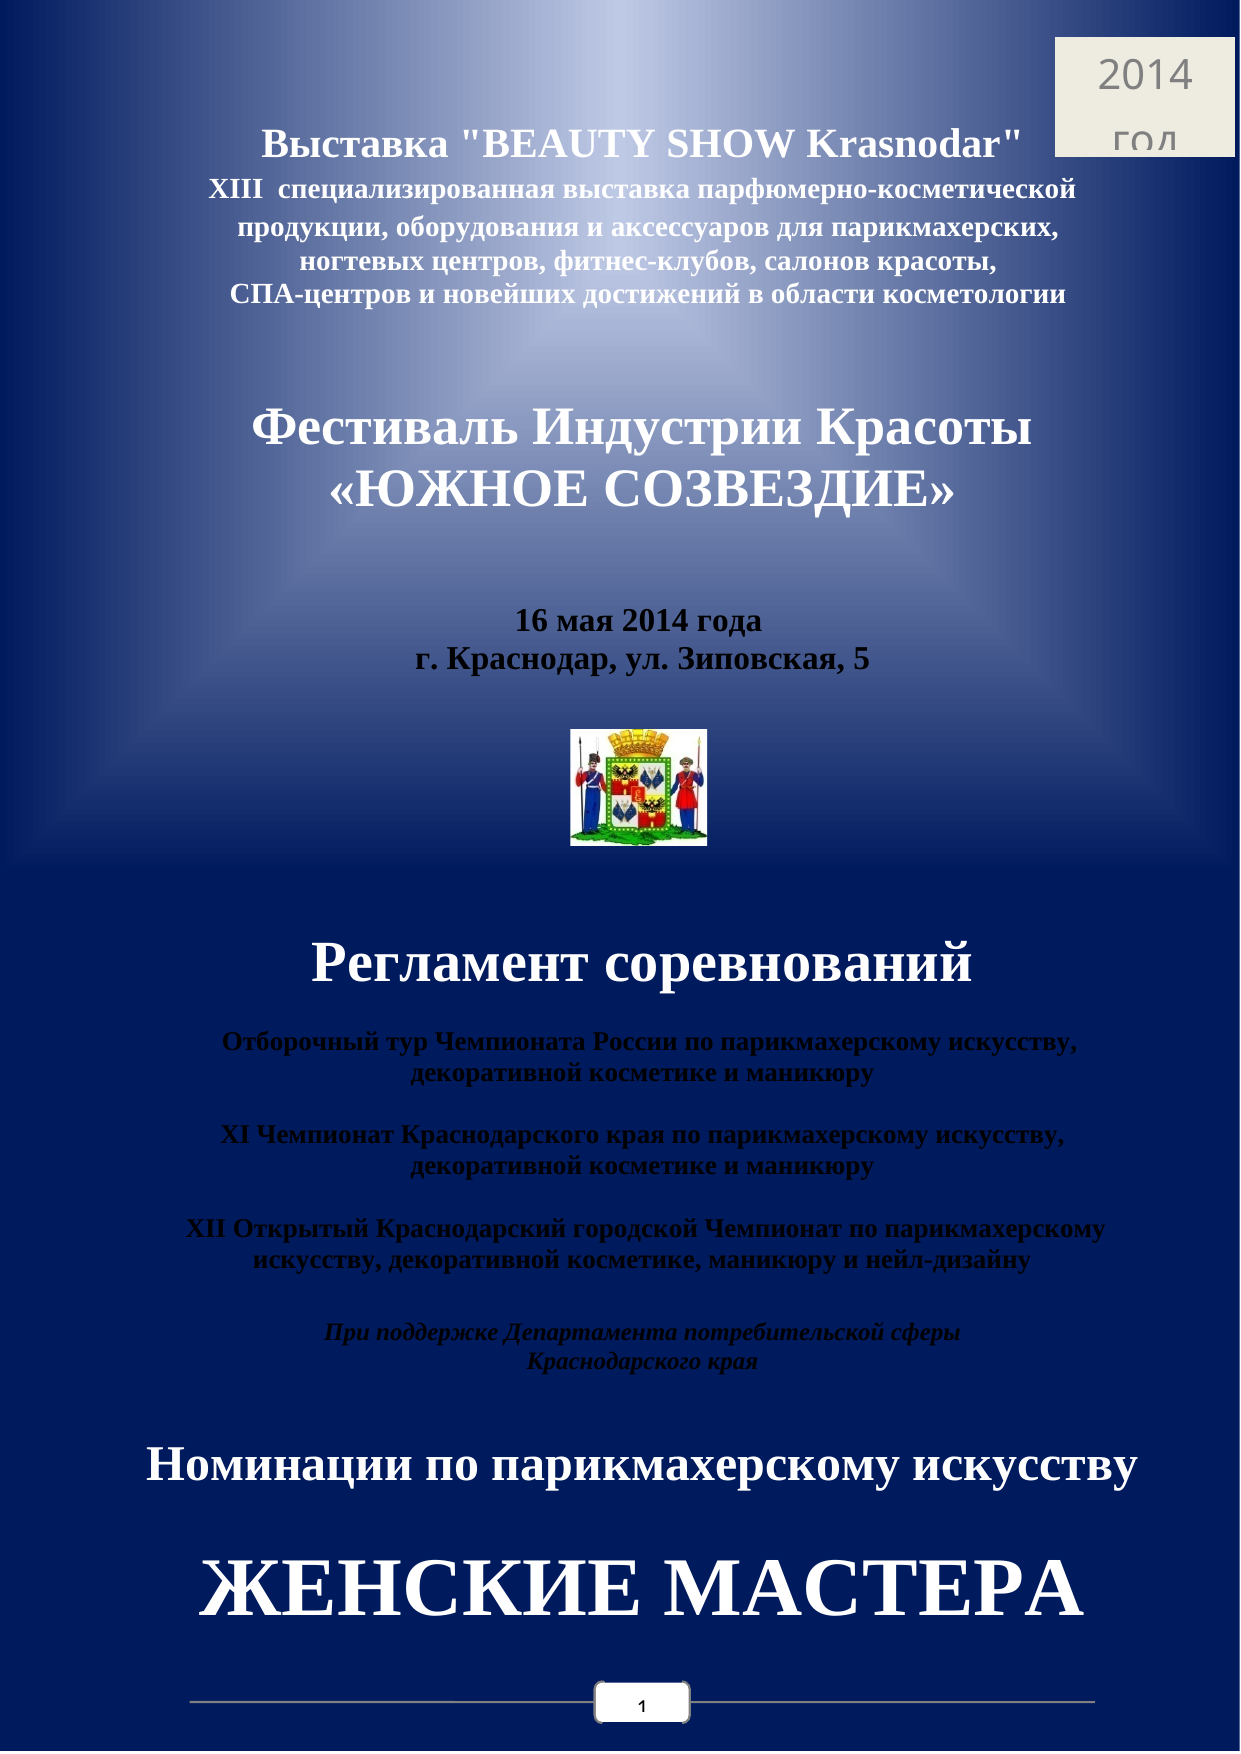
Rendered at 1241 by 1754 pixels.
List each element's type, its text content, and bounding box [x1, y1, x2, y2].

text XI Чемпионат Краснодарского края по парикмахерскому искусству, [133, 1118, 1152, 1149]
picture [570, 729, 708, 846]
text Номинации по парикмахерскому искусству [133, 1434, 1152, 1491]
text ногтевых центров, фитнес-клубов, салонов красоты, [133, 243, 1163, 277]
text «ЮЖНОЕ СОЗВЕЗДИЕ» [133, 456, 1152, 518]
text СПА-центров и новейших достижений в области косметологии [133, 277, 1163, 310]
text При поддержке Департамента потребительской сферы [133, 1317, 1152, 1346]
text продукции, оборудования и аксессуаров для парикмахерских, [133, 209, 1163, 243]
text XII Открытый Краснодарский городской Чемпионат по парикмахерскому искусству, декоративной косметике, маникюру и нейл-дизайну [133, 1212, 1152, 1274]
text Краснодарского края [133, 1346, 1152, 1374]
text ЖЕНСКИЕ МАСТЕРА [133, 1537, 1152, 1633]
text декоративной косметике и маникюру [133, 1149, 1152, 1181]
text Регламент соревнований [133, 927, 1152, 994]
text декоративной косметике и маникюру [133, 1056, 1152, 1087]
text 16 мая 2014 года г. Краснодар, ул. Зиповская, 5 [133, 600, 1152, 676]
text Фестиваль Индустрии Красоты [133, 394, 1152, 456]
text Отборочный тур Чемпионата России по парикмахерскому искусству, [133, 1025, 1152, 1056]
text Выставка "BEAUTY SHOW Krasnodar" XIII специализированная выставка парфюмерно-косметической [133, 118, 1152, 204]
